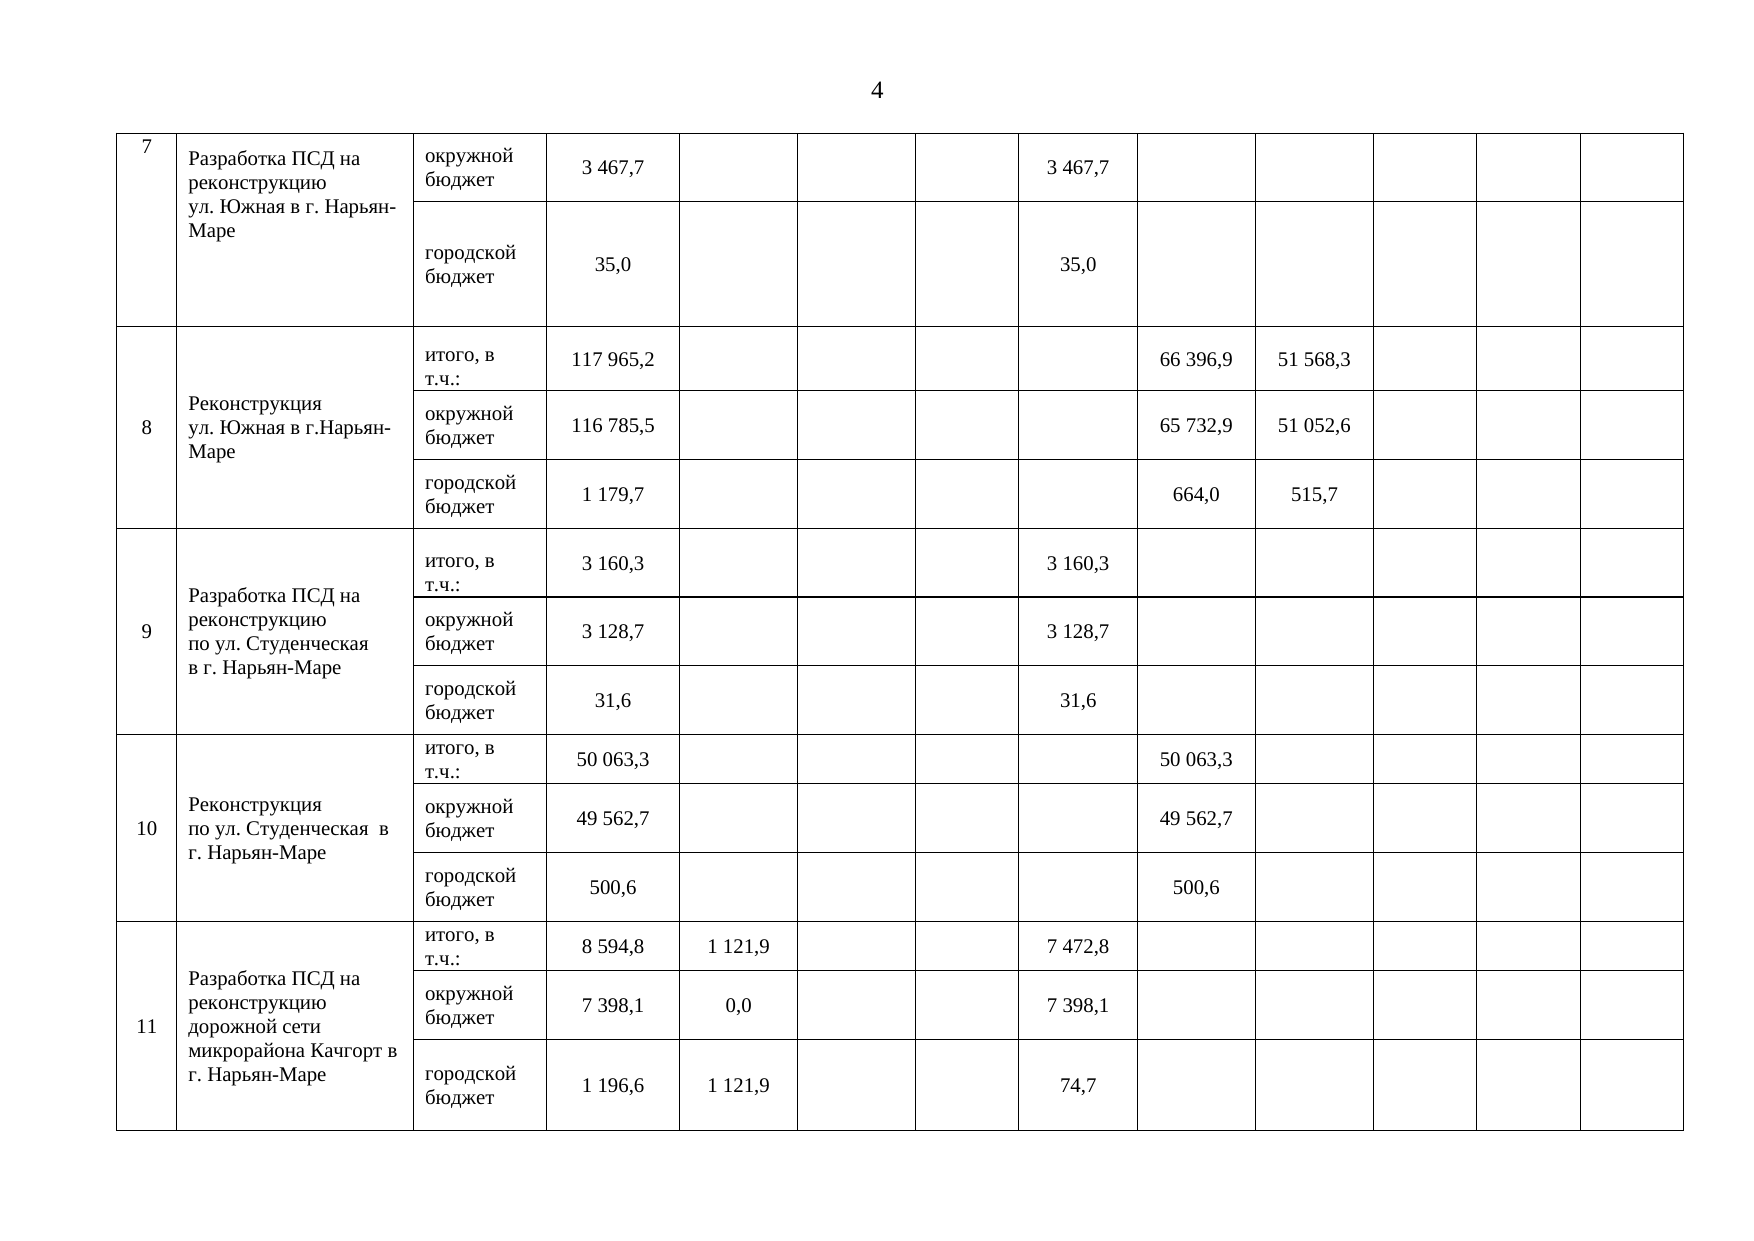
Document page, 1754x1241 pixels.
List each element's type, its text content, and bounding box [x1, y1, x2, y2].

table_cell 49 562,7 [547, 784, 679, 852]
table_cell [1581, 853, 1683, 921]
table_cell [1256, 735, 1373, 783]
table_cell 35,0 [547, 202, 679, 326]
table_cell [680, 134, 797, 201]
table_cell 74,7 [1019, 1040, 1137, 1130]
table_cell [916, 853, 1018, 921]
table_cell [680, 666, 797, 734]
table_cell [1477, 134, 1580, 201]
table_cell Разработка ПСД на реконструкцию по ул. Студенческая в г. Нарьян-Маре [177, 529, 413, 734]
table_cell [1477, 598, 1580, 665]
table_cell [1138, 598, 1255, 665]
table_cell 3 160,3 [547, 529, 679, 596]
table_cell [916, 784, 1018, 852]
table_cell 50 063,3 [547, 735, 679, 783]
table_cell [1581, 327, 1683, 390]
table_cell [916, 327, 1018, 390]
table_cell итого, в т.ч.: [414, 529, 546, 596]
table_cell 500,6 [547, 853, 679, 921]
table_cell [798, 391, 915, 459]
table_cell Реконструкция ул. Южная в г.Нарьян-Маре [177, 327, 413, 528]
table_cell 51 052,6 [1256, 391, 1373, 459]
table_cell [1477, 327, 1580, 390]
table_cell 3 467,7 [1019, 134, 1137, 201]
table_cell [1374, 529, 1476, 596]
table_cell [1477, 735, 1580, 783]
table_cell [680, 529, 797, 596]
table_cell [1256, 1040, 1373, 1130]
table_cell [798, 853, 915, 921]
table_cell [177, 134, 413, 326]
table_cell [680, 202, 797, 326]
table_cell [798, 1040, 915, 1130]
table_cell [1138, 1040, 1255, 1130]
table_cell 1 121,9 [680, 1040, 797, 1130]
table_cell [1581, 598, 1683, 665]
table_cell окружной бюджет [414, 391, 546, 459]
table_cell [916, 598, 1018, 665]
table_cell [1374, 666, 1476, 734]
table_cell [1374, 853, 1476, 921]
table_cell [1374, 327, 1476, 390]
table_cell [798, 202, 915, 326]
table_cell [1477, 529, 1580, 596]
table_cell 515,7 [1256, 460, 1373, 528]
table_cell городской бюджет [414, 666, 546, 734]
table_cell [1138, 134, 1255, 201]
table_cell [1374, 202, 1476, 326]
table_cell [1374, 460, 1476, 528]
table_cell городской бюджет [414, 202, 546, 326]
table_cell [1581, 784, 1683, 852]
table_cell [916, 202, 1018, 326]
table_cell [916, 391, 1018, 459]
table_cell [1581, 735, 1683, 783]
table_cell 7 398,1 [547, 971, 679, 1038]
table_cell 49 562,7 [1138, 784, 1255, 852]
table_cell [1374, 391, 1476, 459]
table_cell [916, 1040, 1018, 1130]
table_cell [1477, 922, 1580, 970]
table_cell [916, 460, 1018, 528]
table_cell [1019, 853, 1137, 921]
table_cell [680, 853, 797, 921]
table_cell [1581, 666, 1683, 734]
table_cell 1 121,9 [680, 922, 797, 970]
table_cell 51 568,3 [1256, 327, 1373, 390]
table_cell [680, 391, 797, 459]
table_cell [1477, 1040, 1580, 1130]
table_cell [1138, 666, 1255, 734]
table_cell 65 732,9 [1138, 391, 1255, 459]
table_cell [680, 598, 797, 665]
table_cell [916, 922, 1018, 970]
table_cell 7 472,8 [1019, 922, 1137, 970]
table_cell 35,0 [1019, 202, 1137, 326]
table_cell [1477, 391, 1580, 459]
table_cell [1581, 202, 1683, 326]
table_cell [1256, 922, 1373, 970]
table_cell [916, 735, 1018, 783]
table_cell [1374, 922, 1476, 970]
table_cell [798, 327, 915, 390]
table_cell [1019, 460, 1137, 528]
table_cell [1256, 134, 1373, 201]
table_cell 0,0 [680, 971, 797, 1038]
table_cell 10 [117, 735, 176, 921]
table_cell Разработка ПСД на реконструкцию дорожной сети микрорайона Качгорт в г. Нарьян-Маре [177, 922, 413, 1130]
table_cell 1 196,6 [547, 1040, 679, 1130]
table_cell 3 128,7 [547, 598, 679, 665]
table_cell [1581, 1040, 1683, 1130]
table_cell [680, 735, 797, 783]
table_cell 3 128,7 [1019, 598, 1137, 665]
table_cell итого, в т.ч.: [414, 922, 546, 970]
table_cell [1019, 784, 1137, 852]
table_cell [1138, 529, 1255, 596]
table_cell [1256, 202, 1373, 326]
table_cell [916, 666, 1018, 734]
table_cell [1477, 460, 1580, 528]
table_cell [1581, 529, 1683, 596]
table_cell [1019, 327, 1137, 390]
table_cell [916, 529, 1018, 596]
table_cell [1256, 971, 1373, 1038]
table_cell [1477, 666, 1580, 734]
table_cell 66 396,9 [1138, 327, 1255, 390]
table_cell [1374, 971, 1476, 1038]
table_cell [798, 529, 915, 596]
table_cell 500,6 [1138, 853, 1255, 921]
table_cell [798, 784, 915, 852]
table_cell [1477, 784, 1580, 852]
table_cell [1581, 134, 1683, 201]
table_cell [916, 134, 1018, 201]
table_cell 11 [117, 922, 176, 1130]
table_cell 116 785,5 [547, 391, 679, 459]
table_cell 3 160,3 [1019, 529, 1137, 596]
table_cell окружной бюджет [414, 971, 546, 1038]
table_cell городской бюджет [414, 460, 546, 528]
table_cell [680, 784, 797, 852]
table_cell городской бюджет [414, 1040, 546, 1130]
table_cell [1019, 391, 1137, 459]
table_cell Реконструкция по ул. Студенческая в г. Нарьян-Маре [177, 735, 413, 921]
table_cell окружной бюджет [414, 784, 546, 852]
table_cell [1138, 971, 1255, 1038]
table_cell [1138, 202, 1255, 326]
table_cell [798, 134, 915, 201]
table_cell [1374, 134, 1476, 201]
table_cell 7 [117, 134, 176, 326]
table_cell 3 467,7 [547, 134, 679, 201]
table_cell [916, 971, 1018, 1038]
table_cell [798, 666, 915, 734]
table_cell [1256, 784, 1373, 852]
table_cell 8 [117, 327, 176, 528]
table_cell [798, 922, 915, 970]
table_cell 9 [117, 529, 176, 734]
table_cell [1374, 735, 1476, 783]
table_cell [1477, 853, 1580, 921]
table_cell итого, в т.ч.: [414, 327, 546, 390]
table_cell [1256, 598, 1373, 665]
table_cell [1581, 460, 1683, 528]
table_cell [1581, 922, 1683, 970]
table_cell [680, 327, 797, 390]
table_cell [1581, 391, 1683, 459]
table_cell 31,6 [547, 666, 679, 734]
table_cell окружной бюджет [414, 134, 546, 201]
table_cell 50 063,3 [1138, 735, 1255, 783]
table_cell [1477, 202, 1580, 326]
table_cell 7 398,1 [1019, 971, 1137, 1038]
table_cell итого, в т.ч.: [414, 735, 546, 783]
table_cell 8 594,8 [547, 922, 679, 970]
table_cell 1 179,7 [547, 460, 679, 528]
table_cell [1019, 735, 1137, 783]
table_cell [798, 598, 915, 665]
table_cell [680, 460, 797, 528]
table_cell [798, 971, 915, 1038]
table_cell [1256, 529, 1373, 596]
table_cell [1256, 666, 1373, 734]
table_cell [798, 735, 915, 783]
table_cell окружной бюджет [414, 598, 546, 665]
table_cell городской бюджет [414, 853, 546, 921]
table_cell [1374, 598, 1476, 665]
table_cell [1374, 784, 1476, 852]
table_cell [1256, 853, 1373, 921]
table_cell [1477, 971, 1580, 1038]
table_cell 117 965,2 [547, 327, 679, 390]
table_cell [798, 460, 915, 528]
table_cell 664,0 [1138, 460, 1255, 528]
table_cell [1581, 971, 1683, 1038]
table_cell 31,6 [1019, 666, 1137, 734]
table_cell [1374, 1040, 1476, 1130]
table_cell [1138, 922, 1255, 970]
